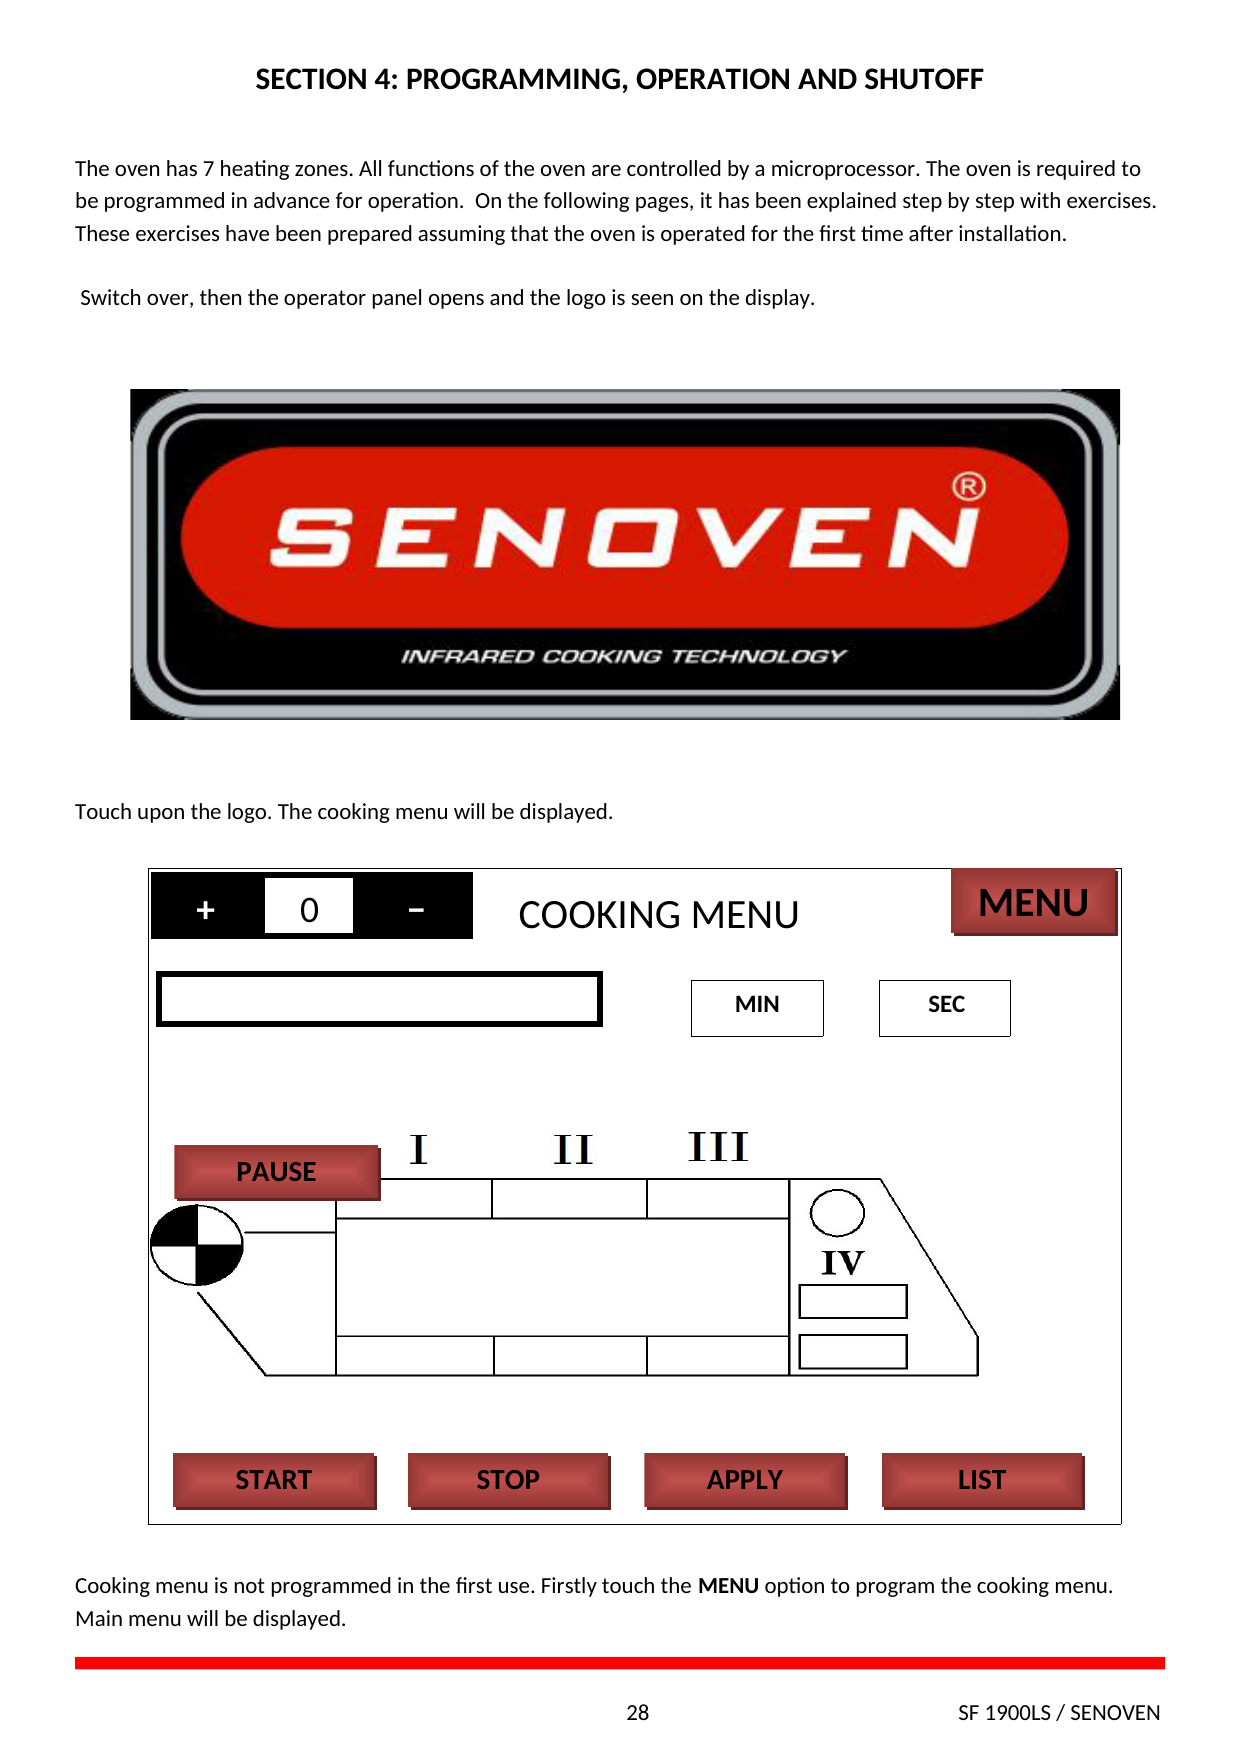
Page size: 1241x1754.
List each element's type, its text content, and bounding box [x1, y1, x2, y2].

text The oven has 7 heating zones. All functions of the oven are controlled by a microprocessor. The oven is required to be programmed in advance for operation. On the following pages, it has been explained step by step with exercises. These exercises have been prepared assuming that the oven is operated for the first time after installation. Switch over, then the operator panel opens and the logo is seen on the display. [75, 154, 1165, 311]
text SECTION 4: PROGRAMMING, OPERATION AND SHUTOFF [75, 59, 1165, 129]
picture [149, 1123, 996, 1394]
text Touch upon the logo. The cooking menu will be displayed. [75, 797, 1165, 825]
text Cooking menu is not programmed in the first use. Firstly touch the MENU option to program the cooking menu. Main menu will be displayed. [75, 1539, 1165, 1632]
picture [130, 389, 1121, 720]
